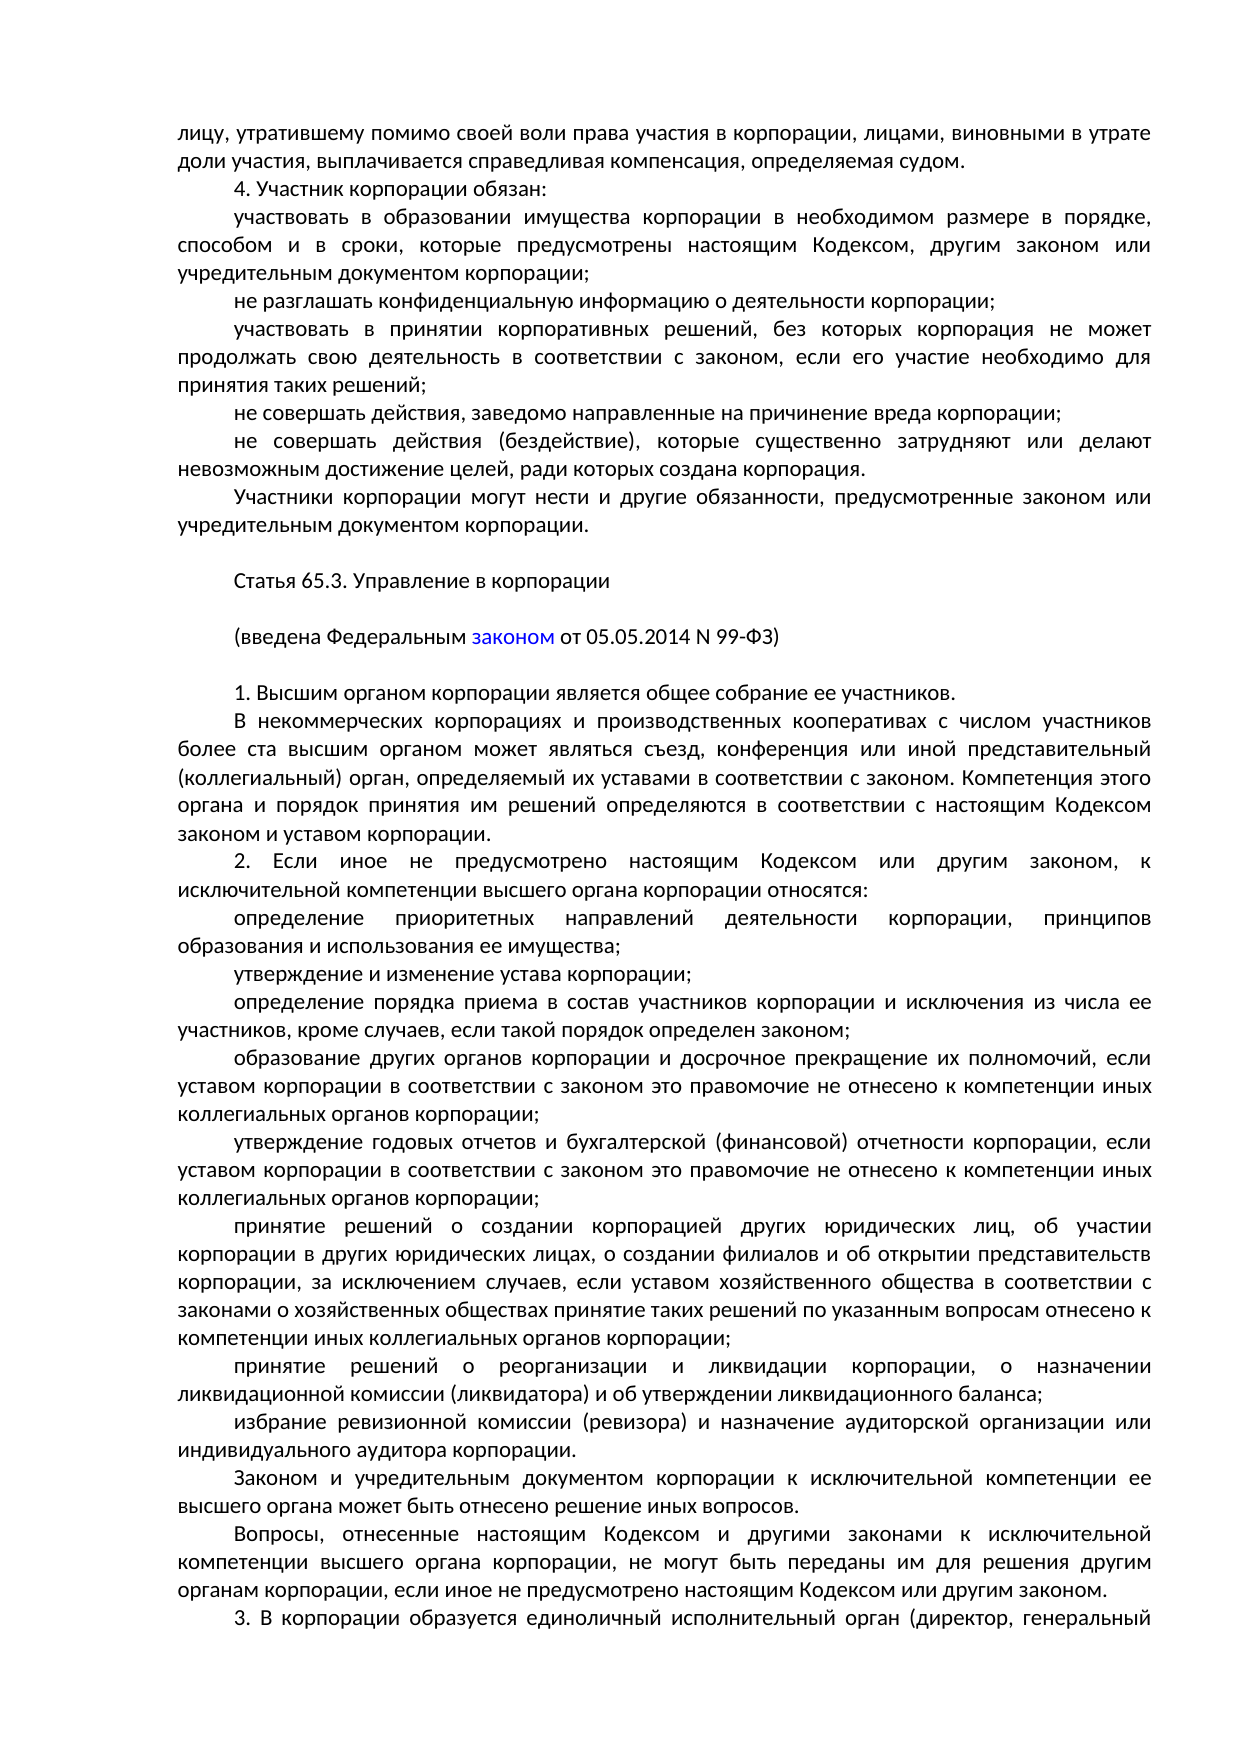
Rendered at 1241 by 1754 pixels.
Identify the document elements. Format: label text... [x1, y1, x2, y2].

text утверждение и изменение устава корпорации; [177, 959, 1152, 987]
text образование других органов корпорации и досрочное прекращение их полномочий, если уставом корпорации в соответствии с законом это правомочие не отнесено к компетенции иных коллегиальных органов корпорации; [177, 1043, 1152, 1127]
text принятие решений о реорганизации и ликвидации корпорации, о назначении ликвидационной комиссии (ликвидатора) и об утверждении ликвидационного баланса; [177, 1351, 1152, 1407]
text не совершать действия, заведомо направленные на причинение вреда корпорации; [177, 398, 1152, 426]
text (введена Федеральным законом от 05.05.2014 N 99-ФЗ) [177, 622, 1152, 651]
text Статья 65.3. Управление в корпорации [177, 566, 1152, 594]
text не разглашать конфиденциальную информацию о деятельности корпорации; [177, 286, 1152, 314]
text определение порядка приема в состав участников корпорации и исключения из числа ее участников, кроме случаев, если такой порядок определен законом; [177, 987, 1152, 1043]
text Законом и учредительным документом корпорации к исключительной компетенции ее высшего органа может быть отнесено решение иных вопросов. [177, 1463, 1152, 1519]
text принятие решений о создании корпорацией других юридических лиц, об участии корпорации в других юридических лицах, о создании филиалов и об открытии представительств корпорации, за исключением случаев, если уставом хозяйственного общества в соответствии с законами о хозяйственных обществах принятие таких решений по указанным вопросам отнесено к компетенции иных коллегиальных органов корпорации; [177, 1211, 1152, 1351]
text Вопросы, отнесенные настоящим Кодексом и другими законами к исключительной компетенции высшего органа корпорации, не могут быть переданы им для решения другим органам корпорации, если иное не предусмотрено настоящим Кодексом или другим законом. [177, 1519, 1152, 1603]
text участвовать в принятии корпоративных решений, без которых корпорация не может продолжать свою деятельность в соответствии с законом, если его участие необходимо для принятия таких решений; [177, 314, 1152, 398]
text 4. Участник корпорации обязан: [177, 174, 1152, 202]
text 2. Если иное не предусмотрено настоящим Кодексом или другим законом, к исключительной компетенции высшего органа корпорации относятся: [177, 847, 1152, 903]
text не совершать действия (бездействие), которые существенно затрудняют или делают невозможным достижение целей, ради которых создана корпорация. [177, 426, 1152, 482]
text Участники корпорации могут нести и другие обязанности, предусмотренные законом или учредительным документом корпорации. [177, 482, 1152, 538]
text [177, 1603, 1152, 1631]
text утверждение годовых отчетов и бухгалтерской (финансовой) отчетности корпорации, если уставом корпорации в соответствии с законом это правомочие не отнесено к компетенции иных коллегиальных органов корпорации; [177, 1127, 1152, 1211]
text определение приоритетных направлений деятельности корпорации, принципов образования и использования ее имущества; [177, 903, 1152, 959]
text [177, 118, 1152, 174]
text участвовать в образовании имущества корпорации в необходимом размере в порядке, способом и в сроки, которые предусмотрены настоящим Кодексом, другим законом или учредительным документом корпорации; [177, 202, 1152, 286]
text В некоммерческих корпорациях и производственных кооперативах с числом участников более ста высшим органом может являться съезд, конференция или иной представительный (коллегиальный) орган, определяемый их уставами в соответствии с законом. Компетенция этого органа и порядок принятия им решений определяются в соответствии с настоящим Кодексом законом и уставом корпорации. [177, 707, 1152, 847]
text 1. Высшим органом корпорации является общее собрание ее участников. [177, 678, 1152, 707]
text избрание ревизионной комиссии (ревизора) и назначение аудиторской организации или индивидуального аудитора корпорации. [177, 1407, 1152, 1463]
